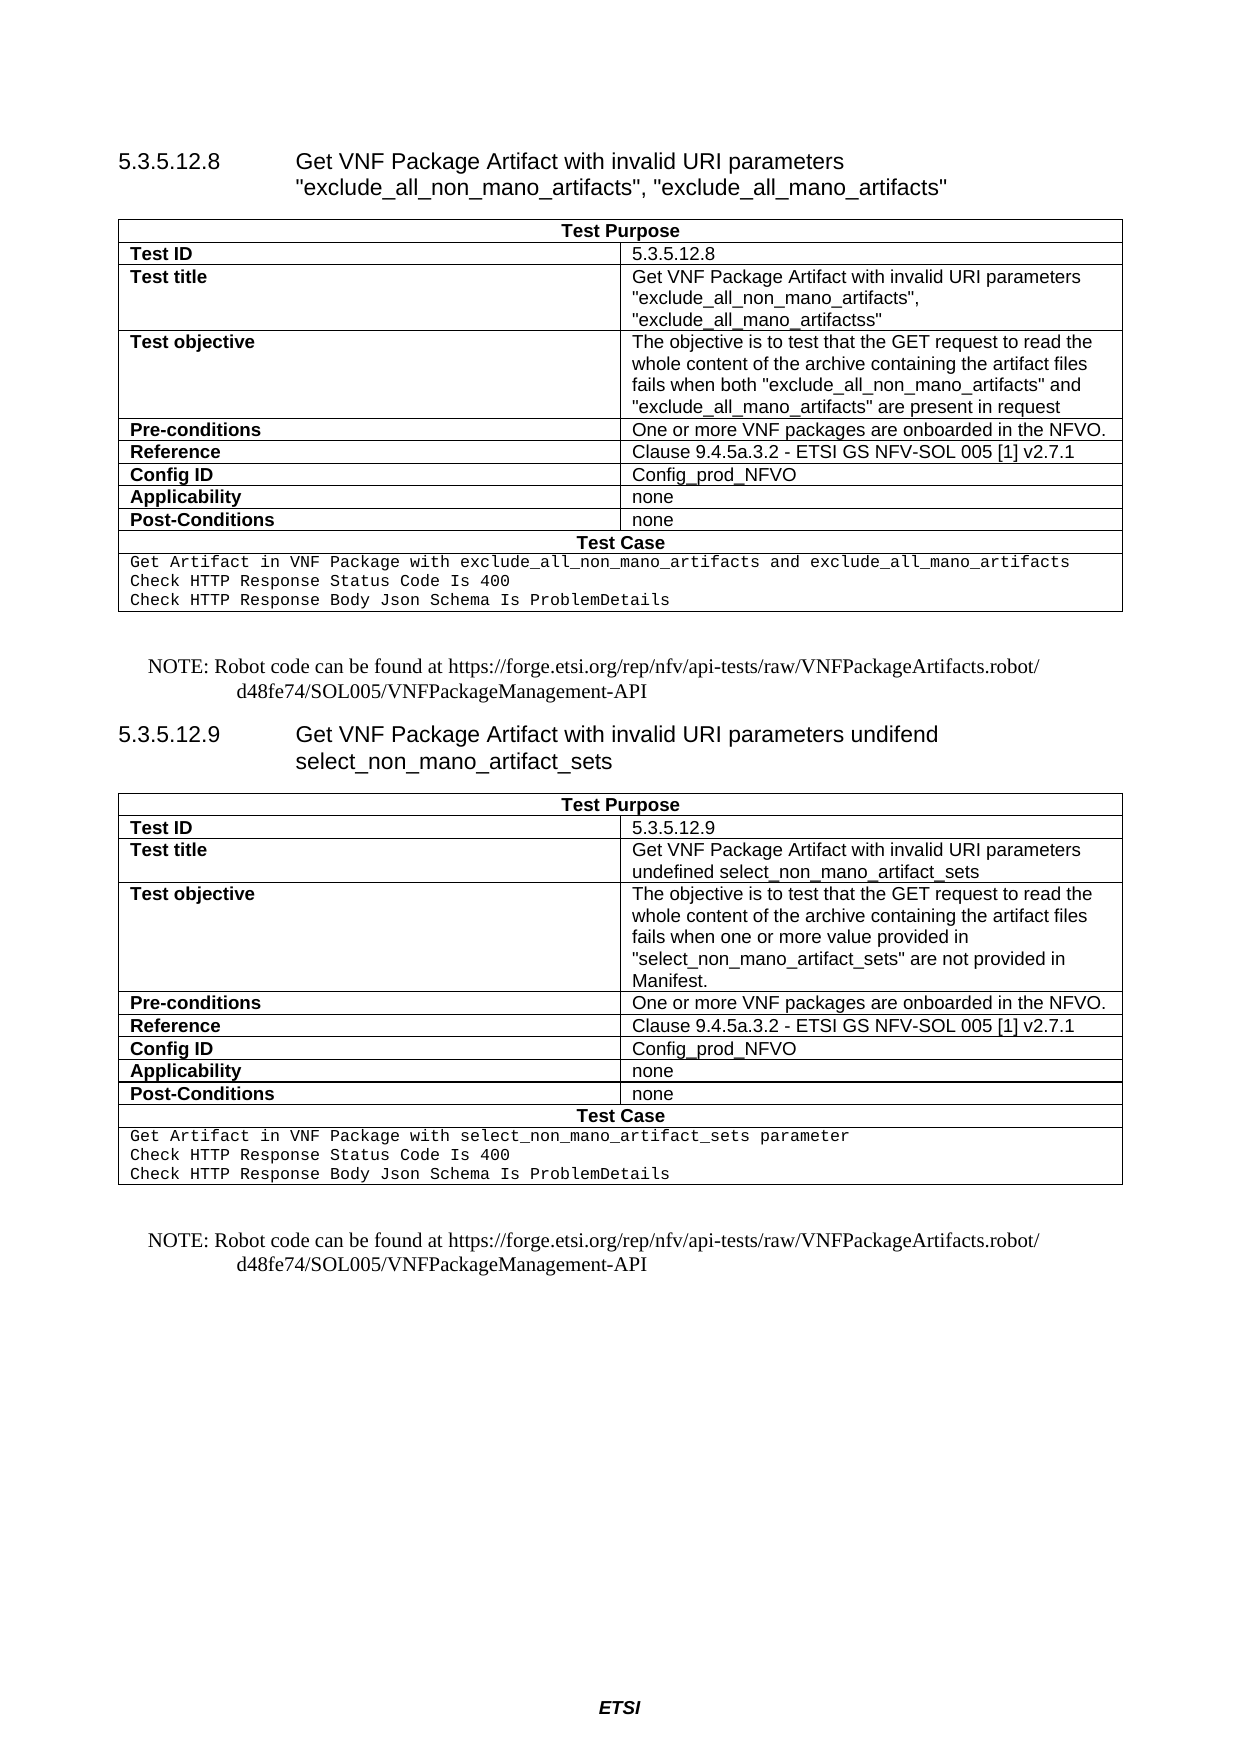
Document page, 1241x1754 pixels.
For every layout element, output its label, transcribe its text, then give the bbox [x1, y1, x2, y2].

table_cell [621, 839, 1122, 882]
text NOTE: Robot code can be found at https://forge.etsi.org/rep/nfv/api-tests/raw/VNFPackageArtifacts.robot/d48fe74/SOL005/VNFPackageManagement-API [148, 1228, 1122, 1276]
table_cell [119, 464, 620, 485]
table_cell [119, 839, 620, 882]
subtitle 5.3.5.12.8 Get VNF Package Artifact with invalid URI parameters "exclude_all_non_mano_artifacts", "exclude_all_mano_artifacts" [118, 148, 1122, 200]
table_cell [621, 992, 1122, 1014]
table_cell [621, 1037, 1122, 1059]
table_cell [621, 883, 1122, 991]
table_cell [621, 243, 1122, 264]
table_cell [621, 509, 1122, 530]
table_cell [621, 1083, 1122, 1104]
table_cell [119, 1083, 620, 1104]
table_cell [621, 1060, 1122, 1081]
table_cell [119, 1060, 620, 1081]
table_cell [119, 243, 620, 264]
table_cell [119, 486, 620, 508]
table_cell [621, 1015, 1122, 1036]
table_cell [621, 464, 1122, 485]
subtitle 5.3.5.12.9 Get VNF Package Artifact with invalid URI parameters undifend select_non_mano_artifact_sets [118, 721, 1122, 774]
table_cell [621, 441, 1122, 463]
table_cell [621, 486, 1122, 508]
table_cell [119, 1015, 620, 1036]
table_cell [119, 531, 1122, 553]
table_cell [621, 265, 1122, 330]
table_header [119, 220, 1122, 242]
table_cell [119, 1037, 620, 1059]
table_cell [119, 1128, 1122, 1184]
text NOTE: Robot code can be found at https://forge.etsi.org/rep/nfv/api-tests/raw/VNFPackageArtifacts.robot/d48fe74/SOL005/VNFPackageManagement-API [148, 654, 1122, 703]
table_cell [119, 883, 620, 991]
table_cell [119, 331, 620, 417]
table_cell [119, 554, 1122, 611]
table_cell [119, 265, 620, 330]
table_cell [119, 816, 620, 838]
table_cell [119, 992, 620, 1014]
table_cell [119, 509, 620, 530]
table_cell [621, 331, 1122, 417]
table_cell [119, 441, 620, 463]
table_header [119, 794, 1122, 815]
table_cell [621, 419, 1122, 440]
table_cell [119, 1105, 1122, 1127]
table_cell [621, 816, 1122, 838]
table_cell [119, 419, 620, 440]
